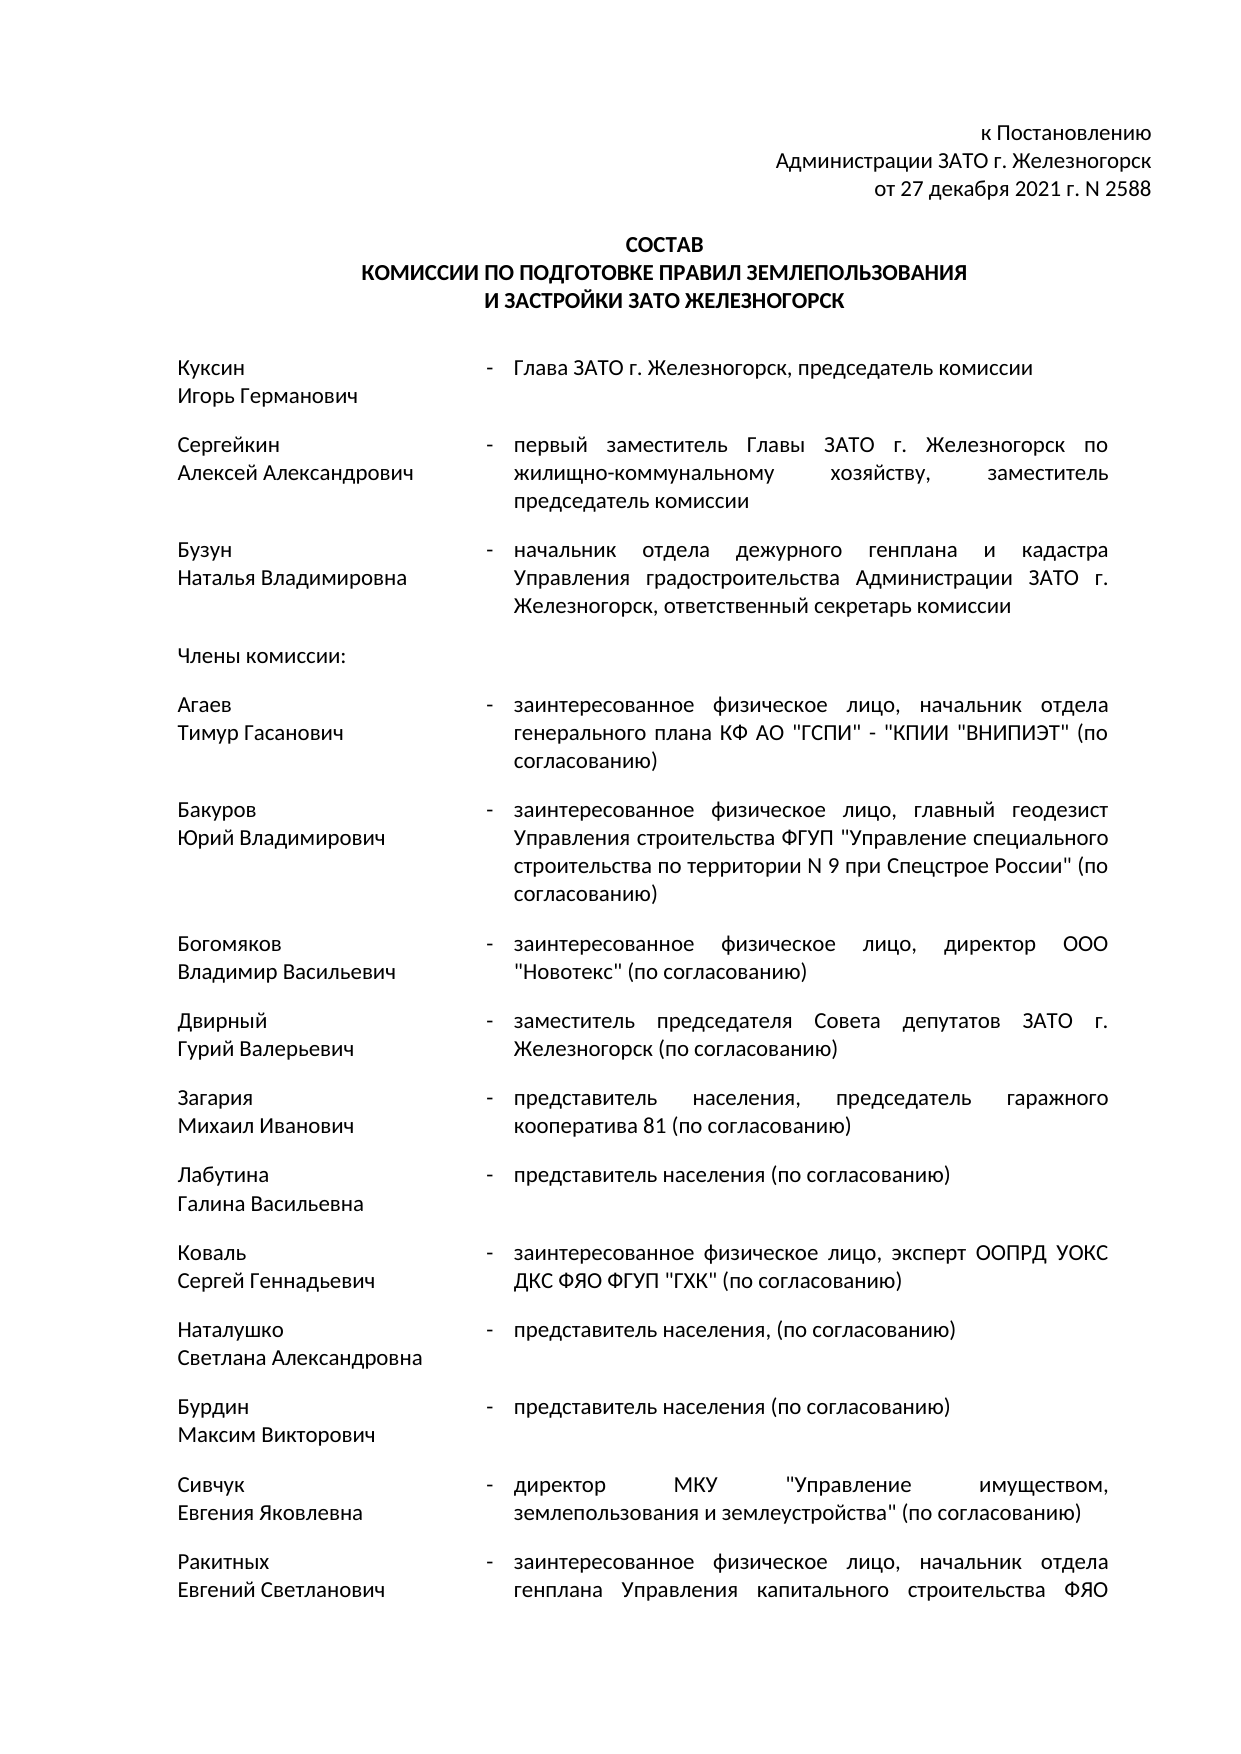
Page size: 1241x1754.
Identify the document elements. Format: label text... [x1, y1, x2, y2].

table_cell заместитель председателя Совета депутатов ЗАТО г. Железногорск (по согласованию) [507, 995, 1116, 1073]
table_cell Бузун Наталья Владимировна [171, 525, 472, 630]
table_cell - [472, 420, 507, 525]
table_cell Наталушко Светлана Александровна [171, 1305, 472, 1382]
table_cell - [472, 918, 507, 995]
table_cell представитель населения (по согласованию) [507, 1382, 1116, 1459]
table_cell Богомяков Владимир Васильевич [171, 918, 472, 995]
table_cell представитель населения, председатель гаражного кооператива 81 (по согласованию) [507, 1073, 1116, 1150]
table_cell Коваль Сергей Геннадьевич [171, 1227, 472, 1304]
text к Постановлению [177, 118, 1152, 146]
table_cell заинтересованное физическое лицо, директор ООО "Новотекс" (по согласованию) [507, 918, 1116, 995]
table_cell - [472, 1150, 507, 1227]
table_cell Члены комиссии: [171, 630, 1116, 679]
table_cell - [472, 785, 507, 918]
table_cell - [472, 1305, 507, 1382]
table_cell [507, 1536, 1116, 1614]
table_header Куксин Игорь Германович [171, 342, 472, 419]
table_cell заинтересованное физическое лицо, начальник отдела генерального плана КФ АО "ГСПИ" - "КПИИ "ВНИПИЭТ" (по согласованию) [507, 680, 1116, 785]
table_header - [472, 342, 507, 419]
table_cell - [472, 1459, 507, 1536]
table_cell Сергейкин Алексей Александрович [171, 420, 472, 525]
text Администрации ЗАТО г. Железногорск [177, 146, 1152, 174]
table_cell - [472, 680, 507, 785]
table_cell - [472, 1227, 507, 1304]
table_cell - [472, 525, 507, 630]
table_header Глава ЗАТО г. Железногорск, председатель комиссии [507, 342, 1116, 419]
table_cell - [472, 995, 507, 1073]
table_cell - [472, 1382, 507, 1459]
table_cell заинтересованное физическое лицо, эксперт ООПРД УОКС ДКС ФЯО ФГУП "ГХК" (по согласованию) [507, 1227, 1116, 1304]
title КОМИССИИ ПО ПОДГОТОВКЕ ПРАВИЛ ЗЕМЛЕПОЛЬЗОВАНИЯ [177, 258, 1152, 286]
table_cell Бакуров Юрий Владимирович [171, 785, 472, 918]
table_cell Загария Михаил Иванович [171, 1073, 472, 1150]
title СОСТАВ [177, 230, 1152, 258]
table_cell - [472, 1536, 507, 1614]
table_cell Двирный Гурий Валерьевич [171, 995, 472, 1073]
table_cell представитель населения (по согласованию) [507, 1150, 1116, 1227]
table_cell Сивчук Евгения Яковлевна [171, 1459, 472, 1536]
table_cell заинтересованное физическое лицо, главный геодезист Управления строительства ФГУП "Управление специального строительства по территории N 9 при Спецстрое России" (по согласованию) [507, 785, 1116, 918]
title И ЗАСТРОЙКИ ЗАТО ЖЕЛЕЗНОГОРСК [177, 286, 1152, 314]
table_cell представитель населения, (по согласованию) [507, 1305, 1116, 1382]
table_cell Лабутина Галина Васильевна [171, 1150, 472, 1227]
table_cell Бурдин Максим Викторович [171, 1382, 472, 1459]
table_cell начальник отдела дежурного генплана и кадастра Управления градостроительства Администрации ЗАТО г. Железногорск, ответственный секретарь комиссии [507, 525, 1116, 630]
text от 27 декабря 2021 г. N 2588 [177, 174, 1152, 202]
table_cell - [472, 1073, 507, 1150]
table_cell директор МКУ "Управление имуществом, землепользования и землеустройства" (по согласованию) [507, 1459, 1116, 1536]
table_cell первый заместитель Главы ЗАТО г. Железногорск по жилищно-коммунальному хозяйству, заместитель председатель комиссии [507, 420, 1116, 525]
table_cell Агаев Тимур Гасанович [171, 680, 472, 785]
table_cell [171, 1536, 472, 1614]
